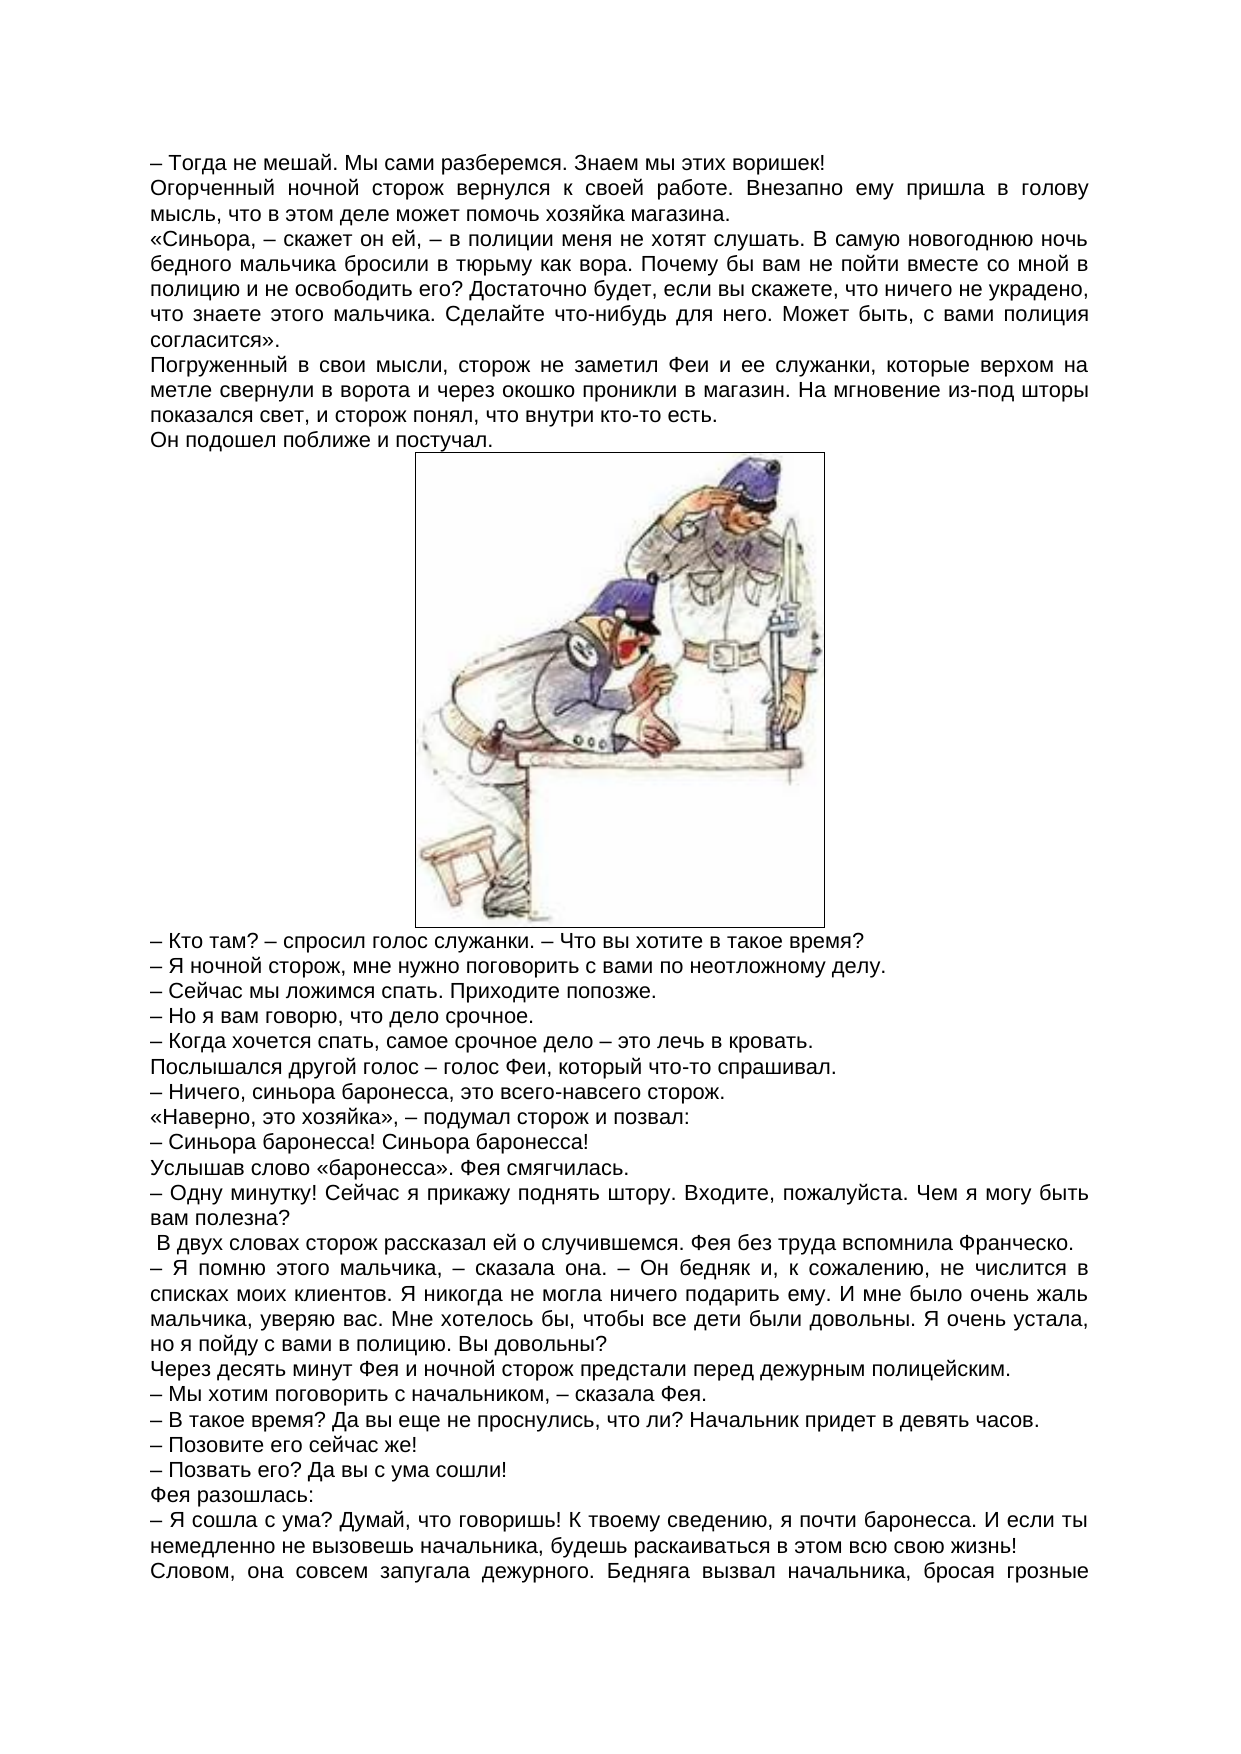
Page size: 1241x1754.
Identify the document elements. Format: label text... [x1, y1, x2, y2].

text – Позвать его? Да вы с ума сошли! [150, 1457, 1090, 1482]
text – Мы хотим поговорить с начальником, – сказала Фея. [150, 1381, 1090, 1407]
text – Тогда не мешай. Мы сами разберемся. Знаем мы этих воришек! [150, 150, 1090, 175]
text В двух словах сторож рассказал ей о случившемся. Фея без труда вспомнила Франческо. [150, 1230, 1090, 1255]
picture [416, 453, 824, 927]
text – Одну минутку! Сейчас я прикажу поднять штору. Входите, пожалуйста. Чем я могу быть вам полезна? [150, 1180, 1090, 1230]
text Погруженный в свои мысли, сторож не заметил Феи и ее служанки, которые верхом на метле свернули в ворота и через окошко проникли в магазин. На мгновение из-под шторы показался свет, и сторож понял, что внутри кто-то есть. [150, 352, 1090, 427]
text Послышался другой голос – голос Феи, который что-то спрашивал. [150, 1054, 1090, 1079]
text – В такое время? Да вы еще не проснулись, что ли? Начальник придет в девять часов. [150, 1407, 1090, 1432]
text – Синьора баронесса! Синьора баронесса! [150, 1129, 1090, 1154]
text – Я ночной сторож, мне нужно поговорить с вами по неотложному делу. [150, 953, 1090, 978]
text Он подошел поближе и постучал. [150, 427, 1090, 452]
text – Сейчас мы ложимся спать. Приходите попозже. [150, 978, 1090, 1003]
text Огорченный ночной сторож вернулся к своей работе. Внезапно ему пришла в голову мысль, что в этом деле может помочь хозяйка магазина. [150, 175, 1090, 226]
text – Я сошла с ума? Думай, что говоришь! К твоему сведению, я почти баронесса. И если ты немедленно не вызовешь начальника, будешь раскаиваться в этом всю свою жизнь! [150, 1507, 1090, 1558]
text «Синьора, – скажет он ей, – в полиции меня не хотят слушать. В самую новогоднюю ночь бедного мальчика бросили в тюрьму как вора. Почему бы вам не пойти вместе со мной в полицию и не освободить его? Достаточно будет, если вы скажете, что ничего не украдено, что знаете этого мальчика. Сделайте что-нибудь для него. Может быть, с вами полиция согласится». [150, 226, 1090, 352]
text Услышав слово «баронесса». Фея смягчилась. [150, 1154, 1090, 1180]
text – Я помню этого мальчика, – сказала она. – Он бедняк и, к сожалению, не числится в списках моих клиентов. Я никогда не могла ничего подарить ему. И мне было очень жаль мальчика, уверяю вас. Мне хотелось бы, чтобы все дети были довольны. Я очень устала, но я пойду с вами в полицию. Вы довольны? [150, 1255, 1090, 1356]
text – Но я вам говорю, что дело срочное. [150, 1003, 1090, 1028]
text – Позовите его сейчас же! [150, 1432, 1090, 1457]
text – Когда хочется спать, самое срочное дело – это лечь в кровать. [150, 1028, 1090, 1054]
text – Ничего, синьора баронесса, это всего-навсего сторож. [150, 1079, 1090, 1104]
text Через десять минут Фея и ночной сторож предстали перед дежурным полицейским. [150, 1356, 1090, 1381]
text Фея разошлась: [150, 1482, 1090, 1507]
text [150, 1558, 1090, 1583]
text «Наверно, это хозяйка», – подумал сторож и позвал: [150, 1104, 1090, 1129]
text – Кто там? – спросил голос служанки. – Что вы хотите в такое время? [150, 928, 1090, 953]
